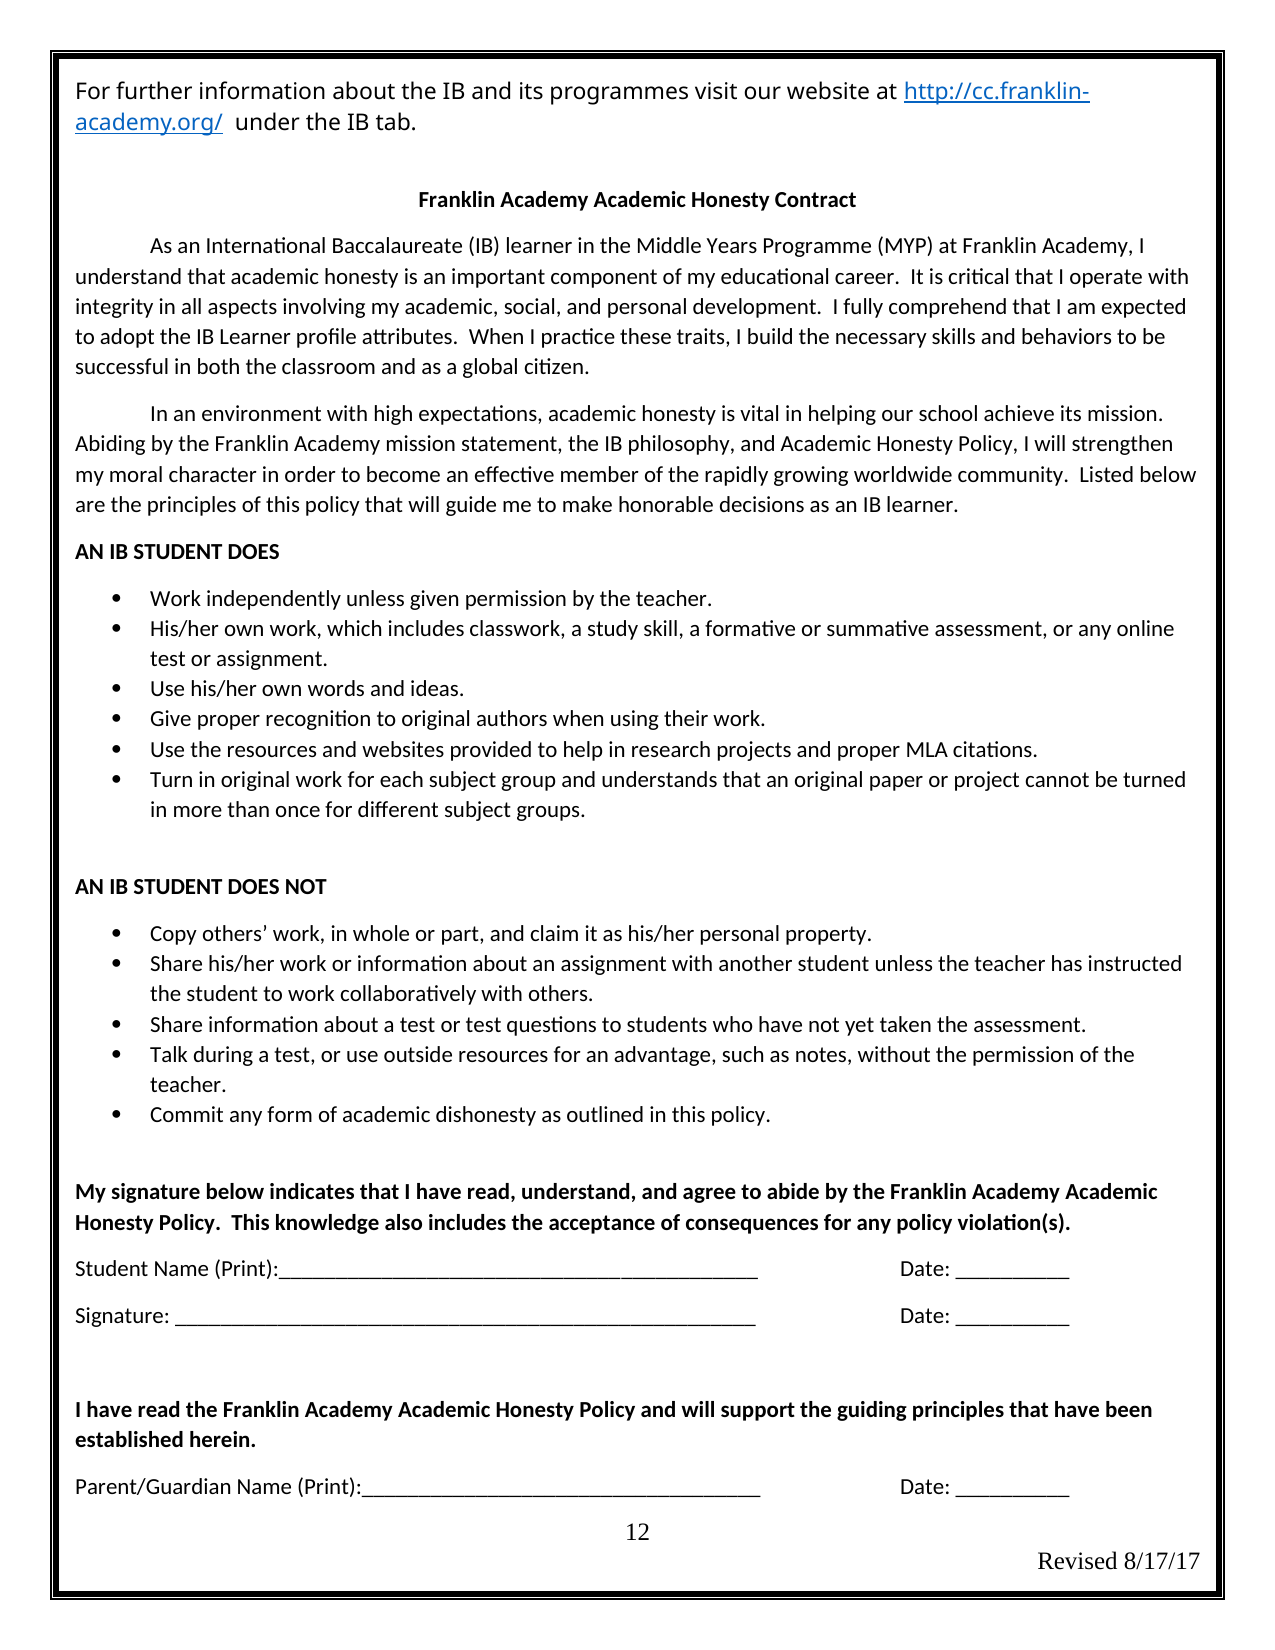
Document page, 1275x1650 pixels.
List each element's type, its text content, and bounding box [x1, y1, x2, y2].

list Work independently unless given permission by the teacher. [112, 584, 1200, 612]
list Share information about a test or test questions to students who have not yet taken the assessment. [112, 1010, 1200, 1038]
list Copy others’ work, in whole or part, and claim it as his/her personal property. [112, 919, 1200, 947]
list His/her own work, which includes classwork, a study skill, a formative or summative assessment, or any online test or assignment. [112, 614, 1200, 672]
text In an environment with high expectations, academic honesty is vital in helping our school achieve its mission. Abiding by the Franklin Academy mission statement, the IB philosophy, and Academic Honesty Policy, I will strengthen my moral character in order to become an effective member of the rapidly growing worldwide community. Listed below are the principles of this policy that will guide me to make honorable decisions as an IB learner. [75, 399, 1200, 518]
text Parent/Guardian Name (Print):___________________________________ Date: __________ [75, 1472, 1200, 1500]
text AN IB STUDENT DOES NOT [75, 872, 1200, 900]
text Franklin Academy Academic Honesty Contract [75, 185, 1200, 213]
text AN IB STUDENT DOES [75, 537, 1200, 565]
text For further information about the IB and its programmes visit our website at http://cc.franklin-academy.org/ under the IB tab. [75, 75, 1200, 137]
list Talk during a test, or use outside resources for an advantage, such as notes, without the permission of the teacher. [112, 1040, 1200, 1098]
list Give proper recognition to original authors when using their work. [112, 704, 1200, 733]
list Use the resources and websites provided to help in research projects and proper MLA citations. [112, 735, 1200, 763]
list Share his/her work or information about an assignment with another student unless the teacher has instructed the student to work collaboratively with others. [112, 949, 1200, 1008]
list Turn in original work for each subject group and understands that an original paper or project cannot be turned in more than once for different subject groups. [112, 765, 1200, 823]
list Commit any form of academic dishonesty as outlined in this policy. [112, 1100, 1200, 1128]
text As an International Baccalaureate (IB) learner in the Middle Years Programme (MYP) at Franklin Academy, I understand that academic honesty is an important component of my educational career. It is critical that I operate with integrity in all aspects involving my academic, social, and personal development. I fully comprehend that I am expected to adopt the IB Learner profile attributes. When I practice these traits, I build the necessary skills and behaviors to be successful in both the classroom and as a global citizen. [75, 232, 1200, 381]
text Student Name (Print):__________________________________________ Date: __________ [75, 1254, 1200, 1283]
text My signature below indicates that I have read, understand, and agree to abide by the Franklin Academy Academic Honesty Policy. This knowledge also includes the acceptance of consequences for any policy violation(s). [75, 1177, 1200, 1236]
list Use his/her own words and ideas. [112, 674, 1200, 702]
text I have read the Franklin Academy Academic Honesty Policy and will support the guiding principles that have been established herein. [75, 1395, 1200, 1453]
text Signature: ___________________________________________________ Date: __________ [75, 1301, 1200, 1329]
